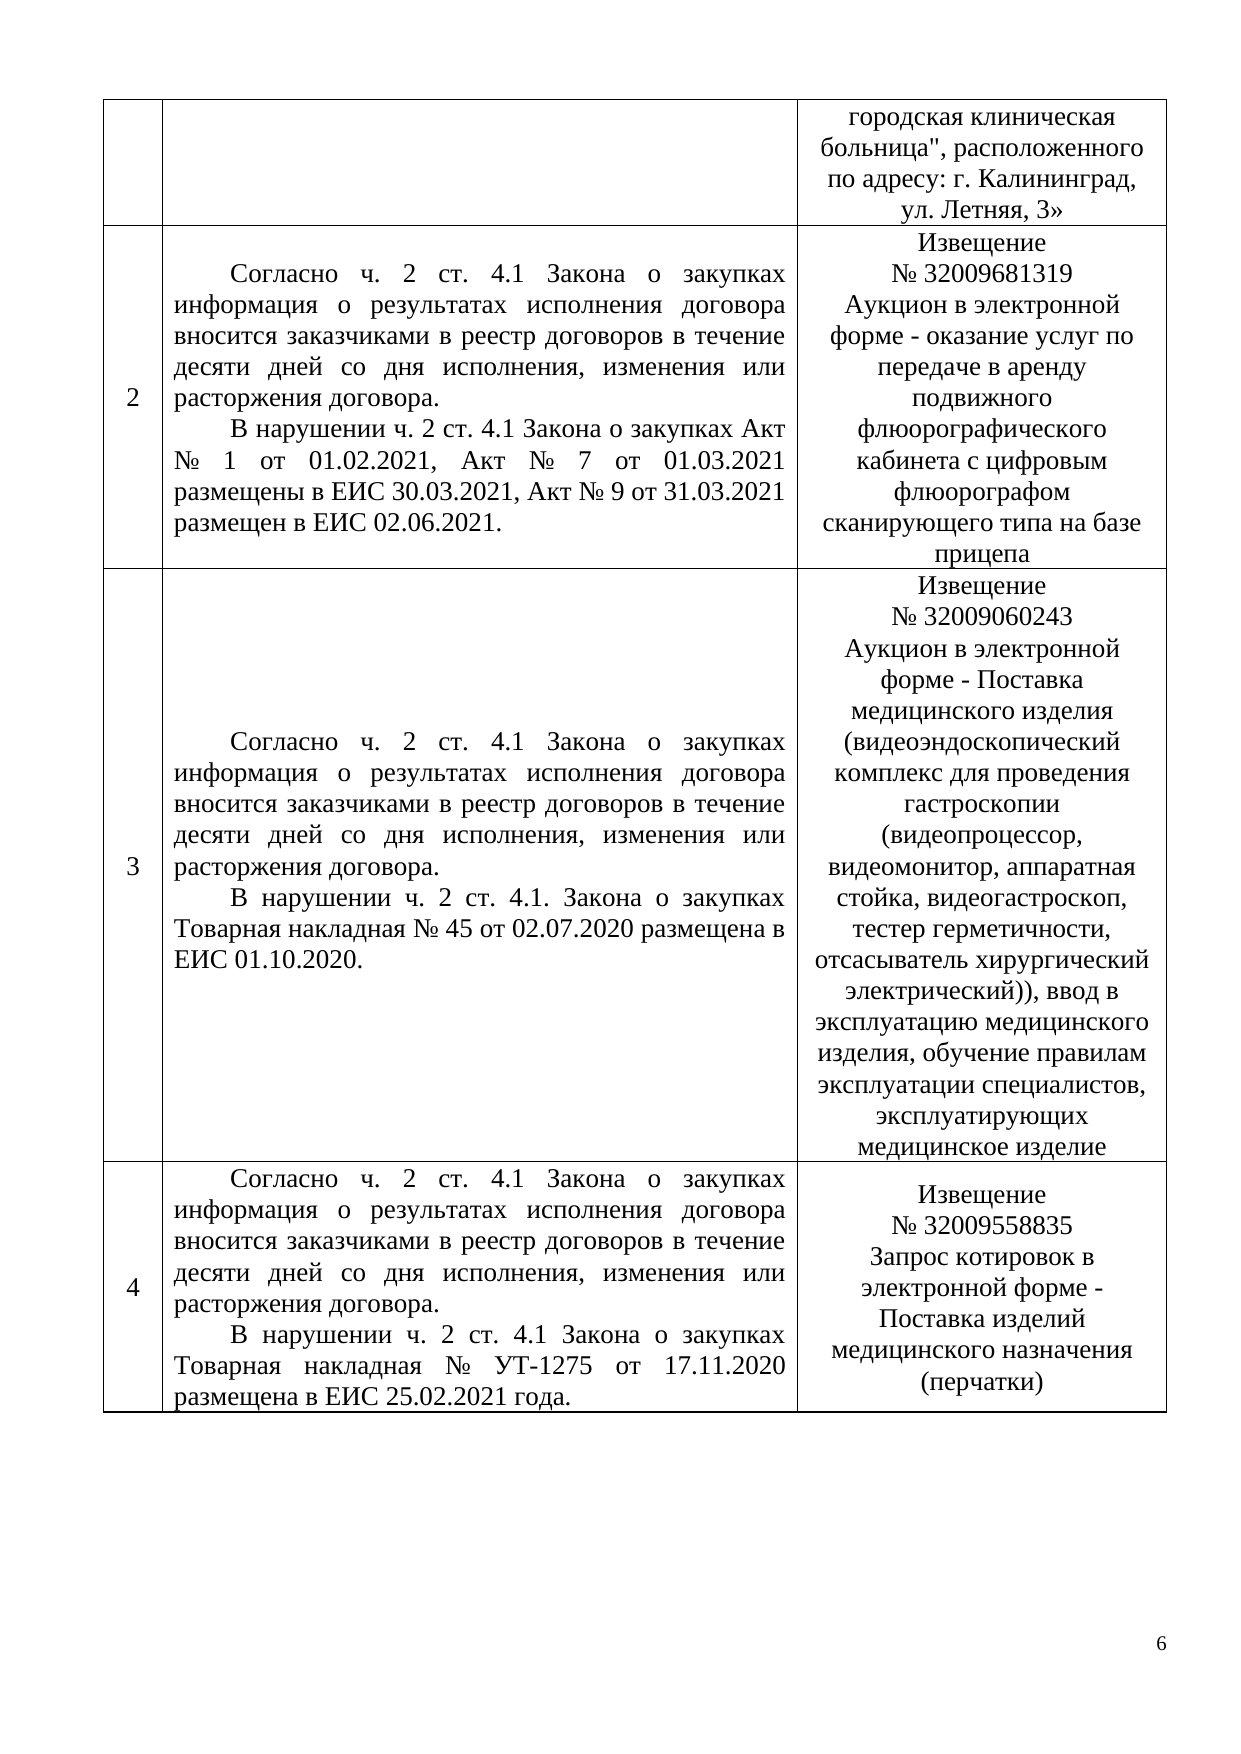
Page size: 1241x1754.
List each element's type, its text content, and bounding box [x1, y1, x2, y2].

table_cell 4 [104, 1162, 162, 1411]
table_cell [163, 100, 797, 225]
table_cell 3 [104, 569, 162, 1161]
table_cell 1 [104, 100, 162, 225]
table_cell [798, 100, 1166, 225]
table_cell Извещение № 32009060243 Аукцион в электронной форме - Поставка медицинского изделия (видеоэндоскопический комплекс для проведения гастроскопии (видеопроцессор, видеомонитор, аппаратная стойка, видеогастроскоп, тестер герметичности, отсасыватель хирургический электрический)), ввод в эксплуатацию медицинского изделия, обучение правилам эксплуатации специалистов, эксплуатирующих медицинское изделие [798, 569, 1166, 1161]
table_cell Согласно ч. 2 ст. 4.1 Закона о закупках информация о результатах исполнения договора вносится заказчиками в реестр договоров в течение десяти дней со дня исполнения, изменения или расторжения договора. В нарушении ч. 2 ст. 4.1 Закона о закупках Акт № 1 от 01.02.2021, Акт № 7 от 01.03.2021 размещены в ЕИС 30.03.2021, Акт № 9 от 31.03.2021 размещен в ЕИС 02.06.2021. [163, 226, 797, 568]
table_cell Извещение № 32009558835 Запрос котировок в электронной форме - Поставка изделий медицинского назначения (перчатки) [798, 1162, 1166, 1411]
table_cell 2 [104, 226, 162, 568]
table_cell Согласно ч. 2 ст. 4.1 Закона о закупках информация о результатах исполнения договора вносится заказчиками в реестр договоров в течение десяти дней со дня исполнения, изменения или расторжения договора. В нарушении ч. 2 ст. 4.1 Закона о закупках Товарная накладная № УТ-1275 от 17.11.2020 размещена в ЕИС 25.02.2021 года. [163, 1162, 797, 1411]
table_cell Согласно ч. 2 ст. 4.1 Закона о закупках информация о результатах исполнения договора вносится заказчиками в реестр договоров в течение десяти дней со дня исполнения, изменения или расторжения договора. В нарушении ч. 2 ст. 4.1. Закона о закупках Товарная накладная № 45 от 02.07.2020 размещена в ЕИС 01.10.2020. [163, 569, 797, 1161]
table_cell Извещение № 32009681319 Аукцион в электронной форме - оказание услуг по передаче в аренду подвижного флюорографического кабинета с цифровым флюорографом сканирующего типа на базе прицепа [798, 226, 1166, 568]
